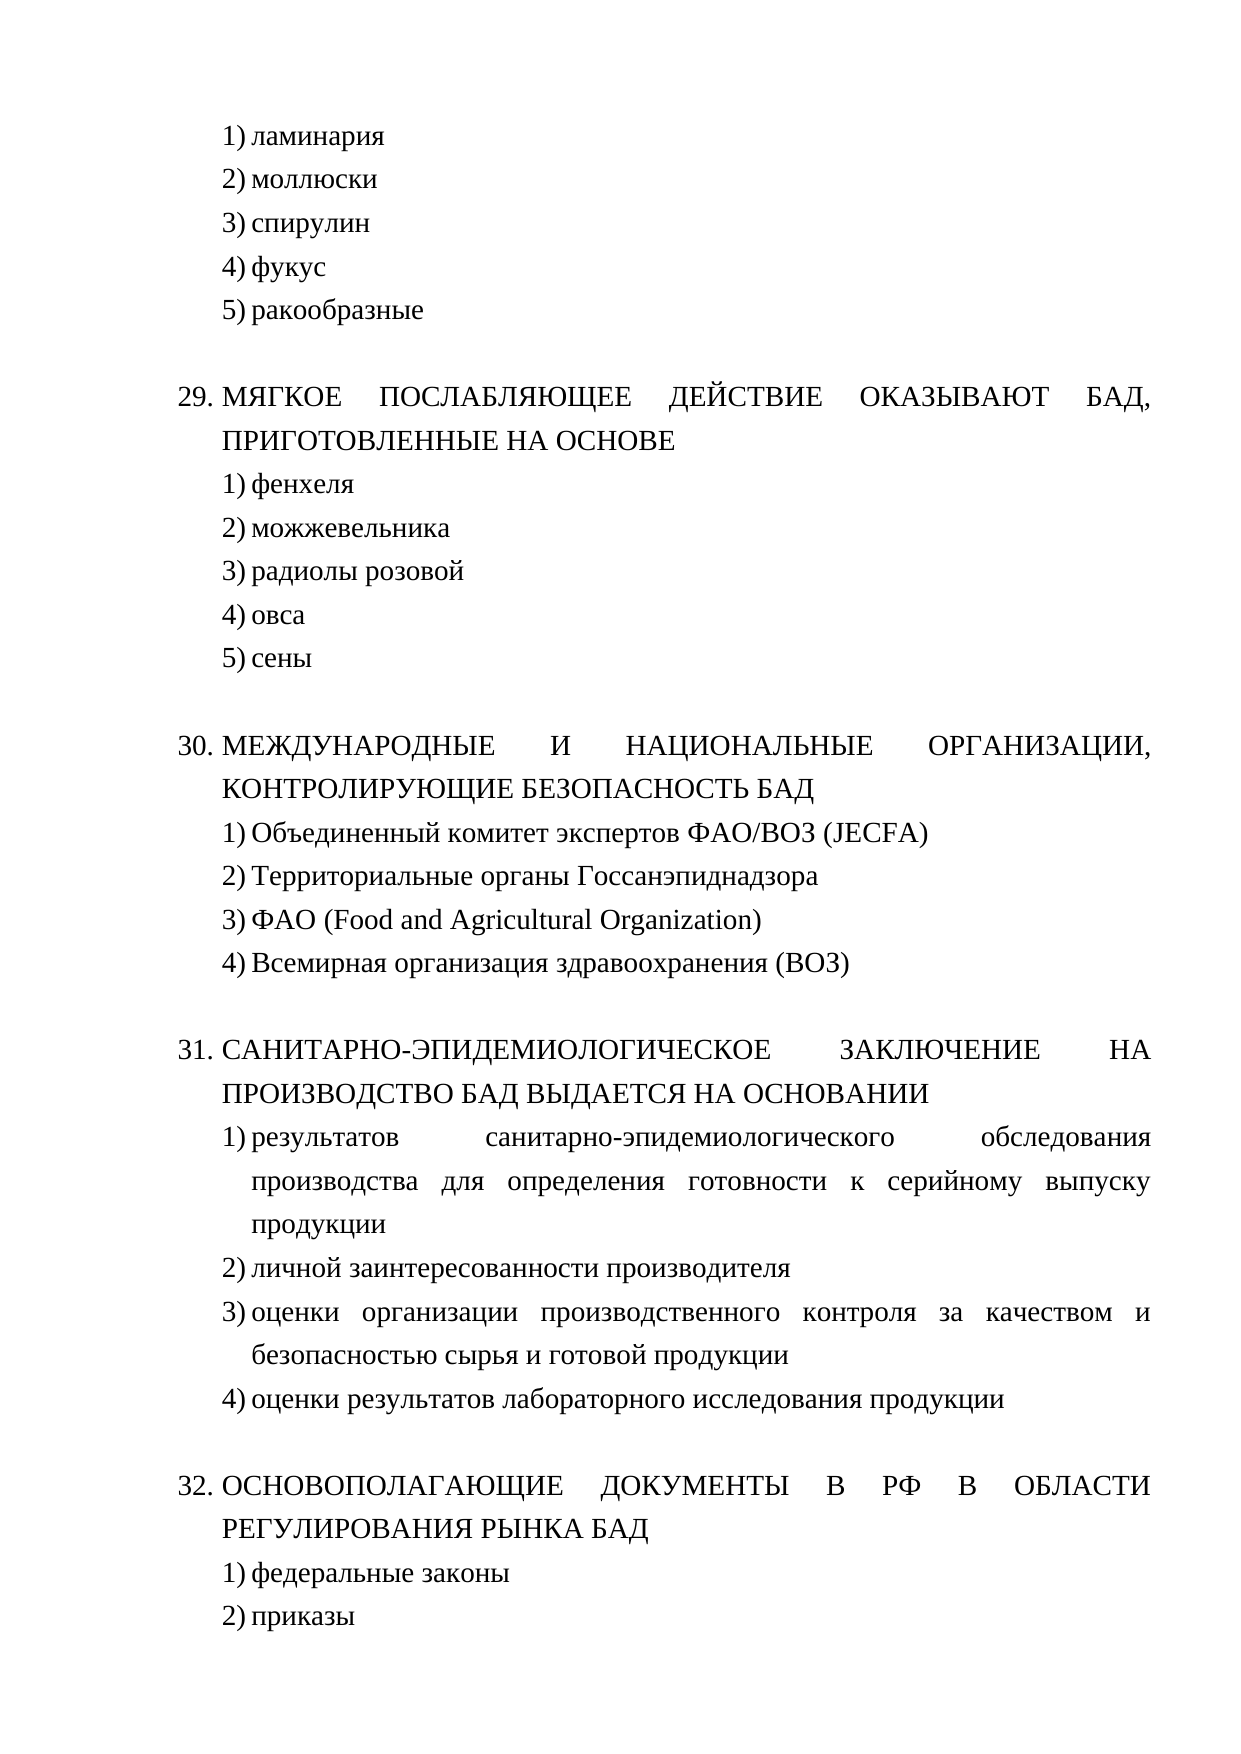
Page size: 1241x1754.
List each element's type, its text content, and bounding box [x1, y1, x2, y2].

list результатов санитарно-эпидемиологического обследования производства для определения готовности к серийному выпуску продукции [222, 1119, 1152, 1240]
list ОСНОВОПОЛАГАЮЩИЕ ДОКУМЕНТЫ В РФ В ОБЛАСТИ РЕГУЛИРОВАНИЯ РЫНКА БАД [177, 1468, 1152, 1545]
list ФАО (Food and Agricultural Organization) [222, 902, 1152, 935]
list оценки результатов лабораторного исследования продукции [222, 1381, 1152, 1414]
list моллюски [222, 162, 1152, 195]
list САНИТАРНО-ЭПИДЕМИОЛОГИЧЕСКОЕ ЗАКЛЮЧЕНИЕ НА ПРОИЗВОДСТВО БАД ВЫДАЕТСЯ НА ОСНОВАНИИ [177, 1032, 1152, 1109]
list радиолы розовой [222, 553, 1152, 587]
list сены [222, 641, 1152, 674]
list спирулин [222, 205, 1152, 239]
list оценки организации производственного контроля за качеством и безопасностью сырья и готовой продукции [222, 1294, 1152, 1371]
list можжевельника [222, 510, 1152, 543]
list Территориальные органы Госсанэпиднадзора [222, 858, 1152, 892]
list приказы [222, 1598, 1152, 1632]
list личной заинтересованности производителя [222, 1250, 1152, 1284]
list федеральные законы [222, 1555, 1152, 1588]
list МЕЖДУНАРОДНЫЕ И НАЦИОНАЛЬНЫЕ ОРГАНИЗАЦИИ, КОНТРОЛИРУЮЩИЕ БЕЗОПАСНОСТЬ БАД [177, 728, 1152, 805]
list фукус [222, 249, 1152, 282]
list фенхеля [222, 466, 1152, 500]
list овса [222, 597, 1152, 631]
list Объединенный комитет экспертов ФАО/ВОЗ (JECFA) [222, 815, 1152, 848]
list ракообразные [222, 292, 1152, 326]
list ламинария [222, 118, 1152, 152]
list МЯГКОЕ ПОСЛАБЛЯЮЩЕЕ ДЕЙСТВИЕ ОКАЗЫВАЮТ БАД, ПРИГОТОВЛЕННЫЕ НА ОСНОВЕ [177, 379, 1152, 456]
list Всемирная организация здравоохранения (ВОЗ) [222, 945, 1152, 979]
